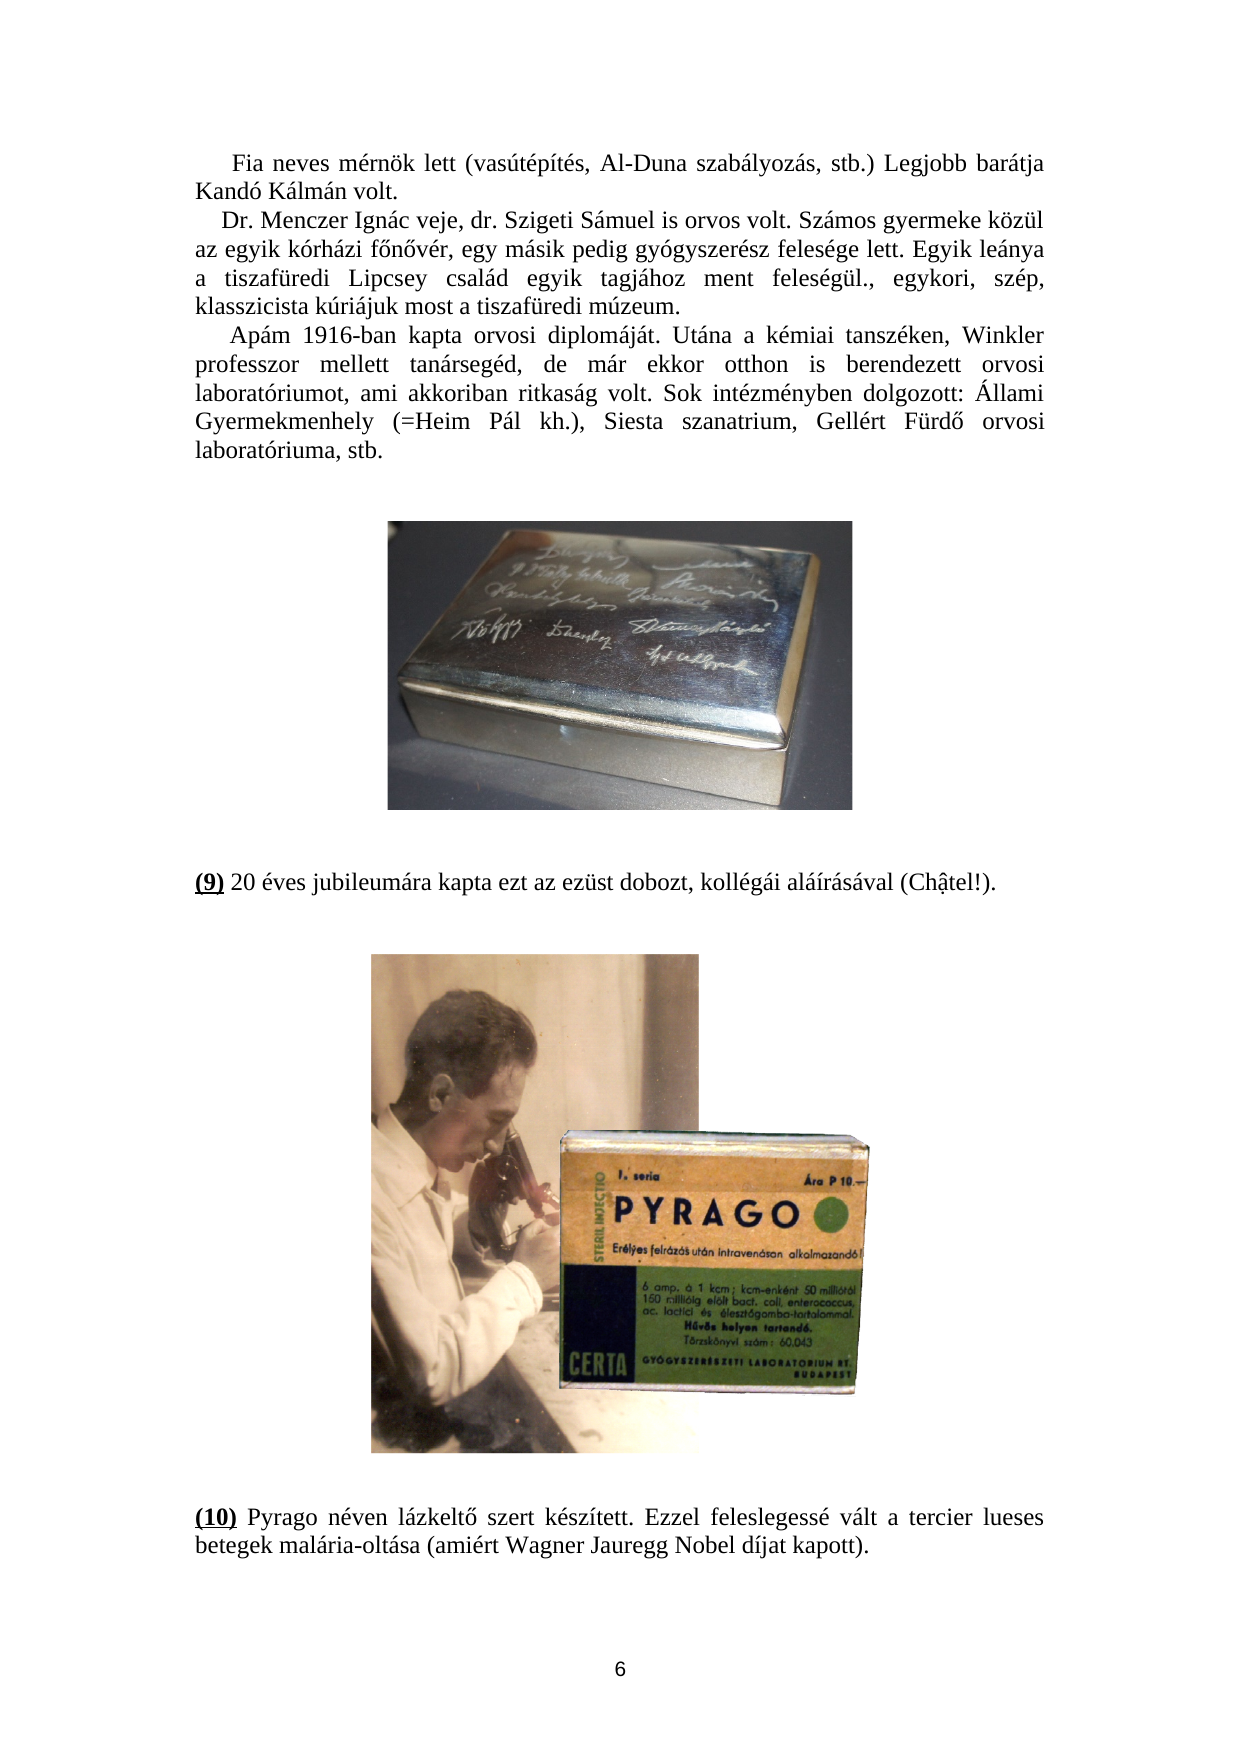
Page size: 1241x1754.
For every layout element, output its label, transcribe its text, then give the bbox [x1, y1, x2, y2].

text (10) Pyrago néven lázkeltő szert készített. Ezzel feleslegessé vált a tercier lueses betegek malária-oltása (amiért Wagner Jauregg Nobel díjat kapott). [195, 1502, 1045, 1559]
picture [387, 521, 853, 810]
text Dr. Menczer Ignác veje, dr. Szigeti Sámuel is orvos volt. Számos gyermeke közül az egyik kórházi főnővér, egy másik pedig gyógyszerész felesége lett. Egyik leánya a tiszafüredi Lipcsey család egyik tagjához ment feleségül., egykori, szép, klasszicista kúriájuk most a tiszafüredi múzeum. [195, 205, 1045, 320]
text Fia neves mérnök lett (vasútépítés, Al-Duna szabályozás, stb.) Legjobb barátja Kandó Kálmán volt. [195, 148, 1045, 205]
text (9) 20 éves jubileumára kapta ezt az ezüst dobozt, kollégái aláírásával (Chậtel!). [195, 867, 1045, 896]
text Apám 1916-ban kapta orvosi diplomáját. Utána a kémiai tanszéken, Winkler professzor mellett tanársegéd, de már ekkor otthon is berendezett orvosi laboratóriumot, ami akkoriban ritkaság volt. Sok intézményben dolgozott: Állami Gyermekmenhely (=Heim Pál kh.), Siesta szanatrium, Gellért Fürdő orvosi laboratóriuma, stb. [195, 320, 1045, 464]
